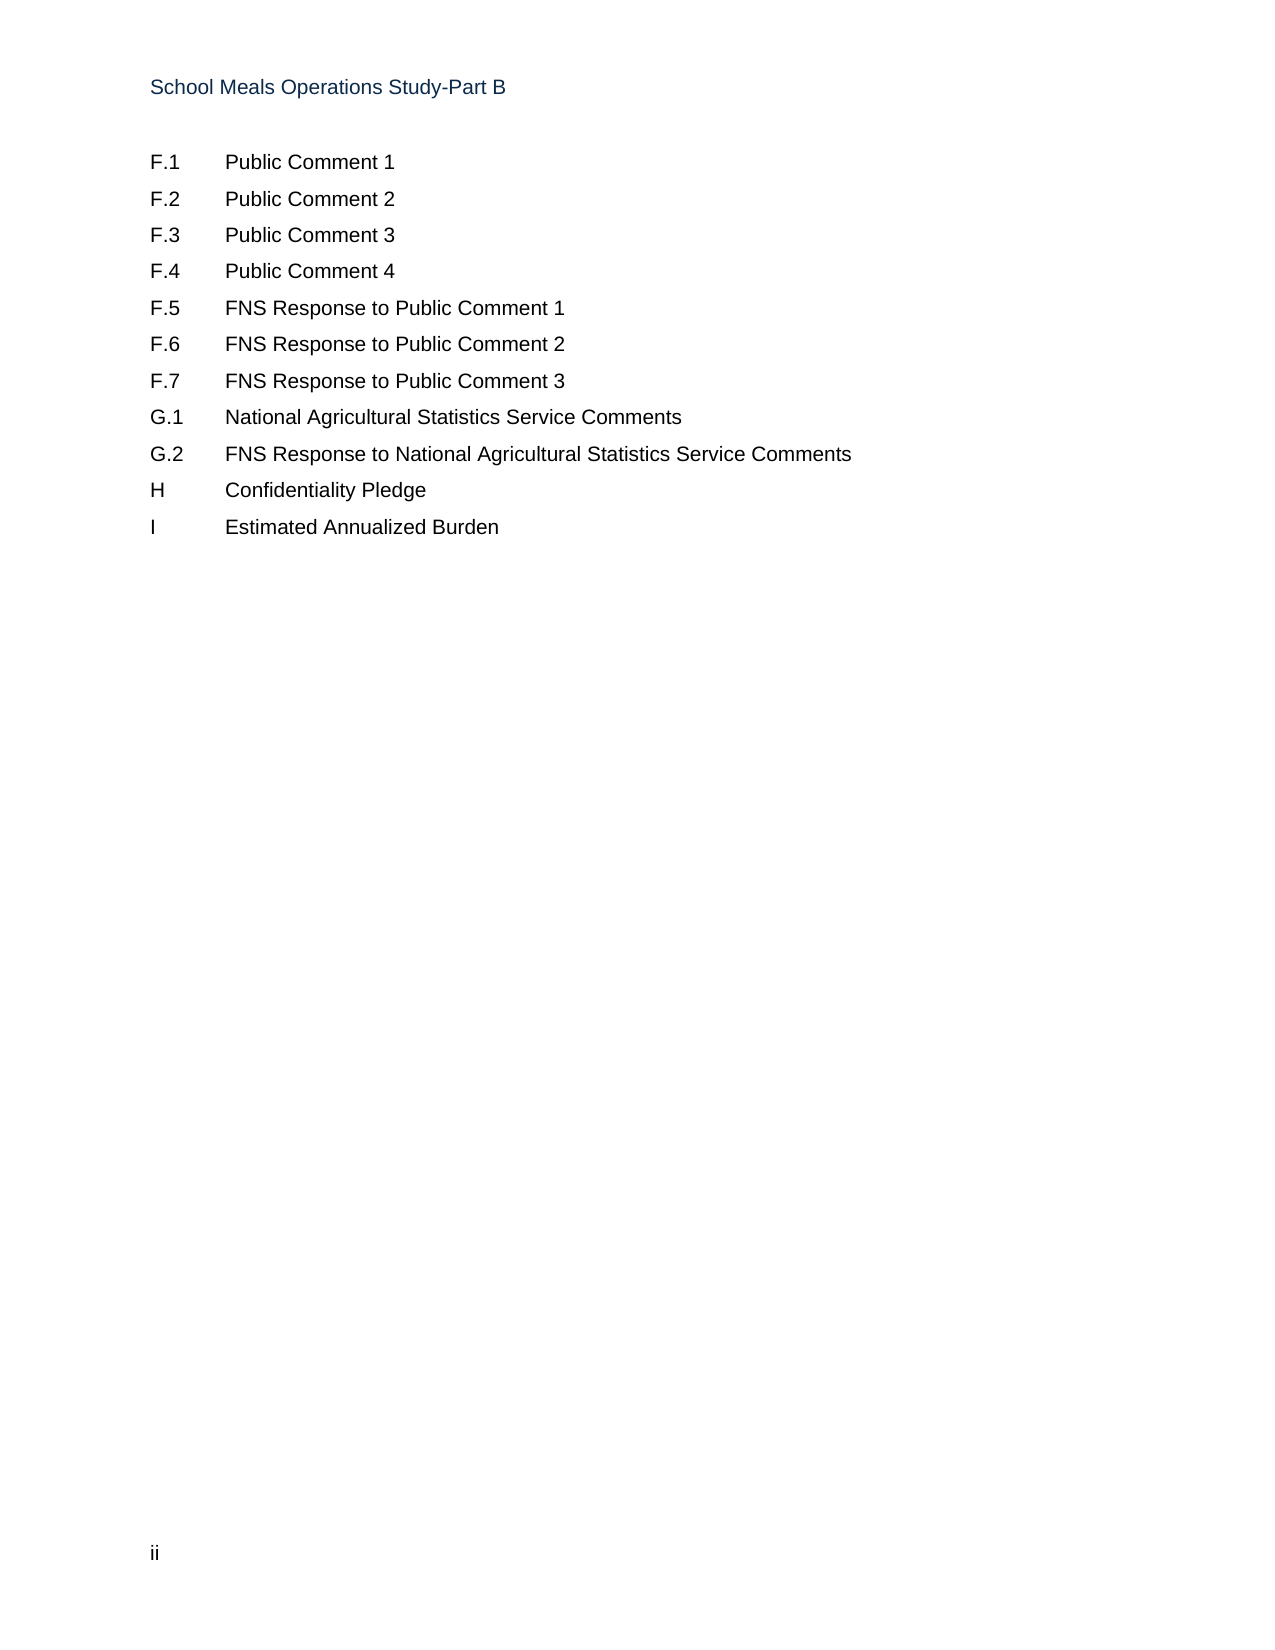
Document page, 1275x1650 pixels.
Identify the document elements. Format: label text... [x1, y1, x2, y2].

text F.2 Public Comment 2 [150, 186, 1125, 210]
text F.1 Public Comment 1 [150, 150, 1125, 174]
text F.6 FNS Response to Public Comment 2 [150, 332, 1125, 356]
text G.2 FNS Response to National Agricultural Statistics Service Comments [150, 442, 1125, 466]
text H Confidentiality Pledge [150, 478, 1125, 502]
text G.1 National Agricultural Statistics Service Comments [150, 405, 1125, 429]
text F.7 FNS Response to Public Comment 3 [150, 369, 1125, 393]
text I Estimated Annualized Burden [150, 514, 1125, 538]
text F.3 Public Comment 3 [150, 223, 1125, 247]
text F.5 FNS Response to Public Comment 1 [150, 296, 1125, 320]
text F.4 Public Comment 4 [150, 259, 1125, 283]
